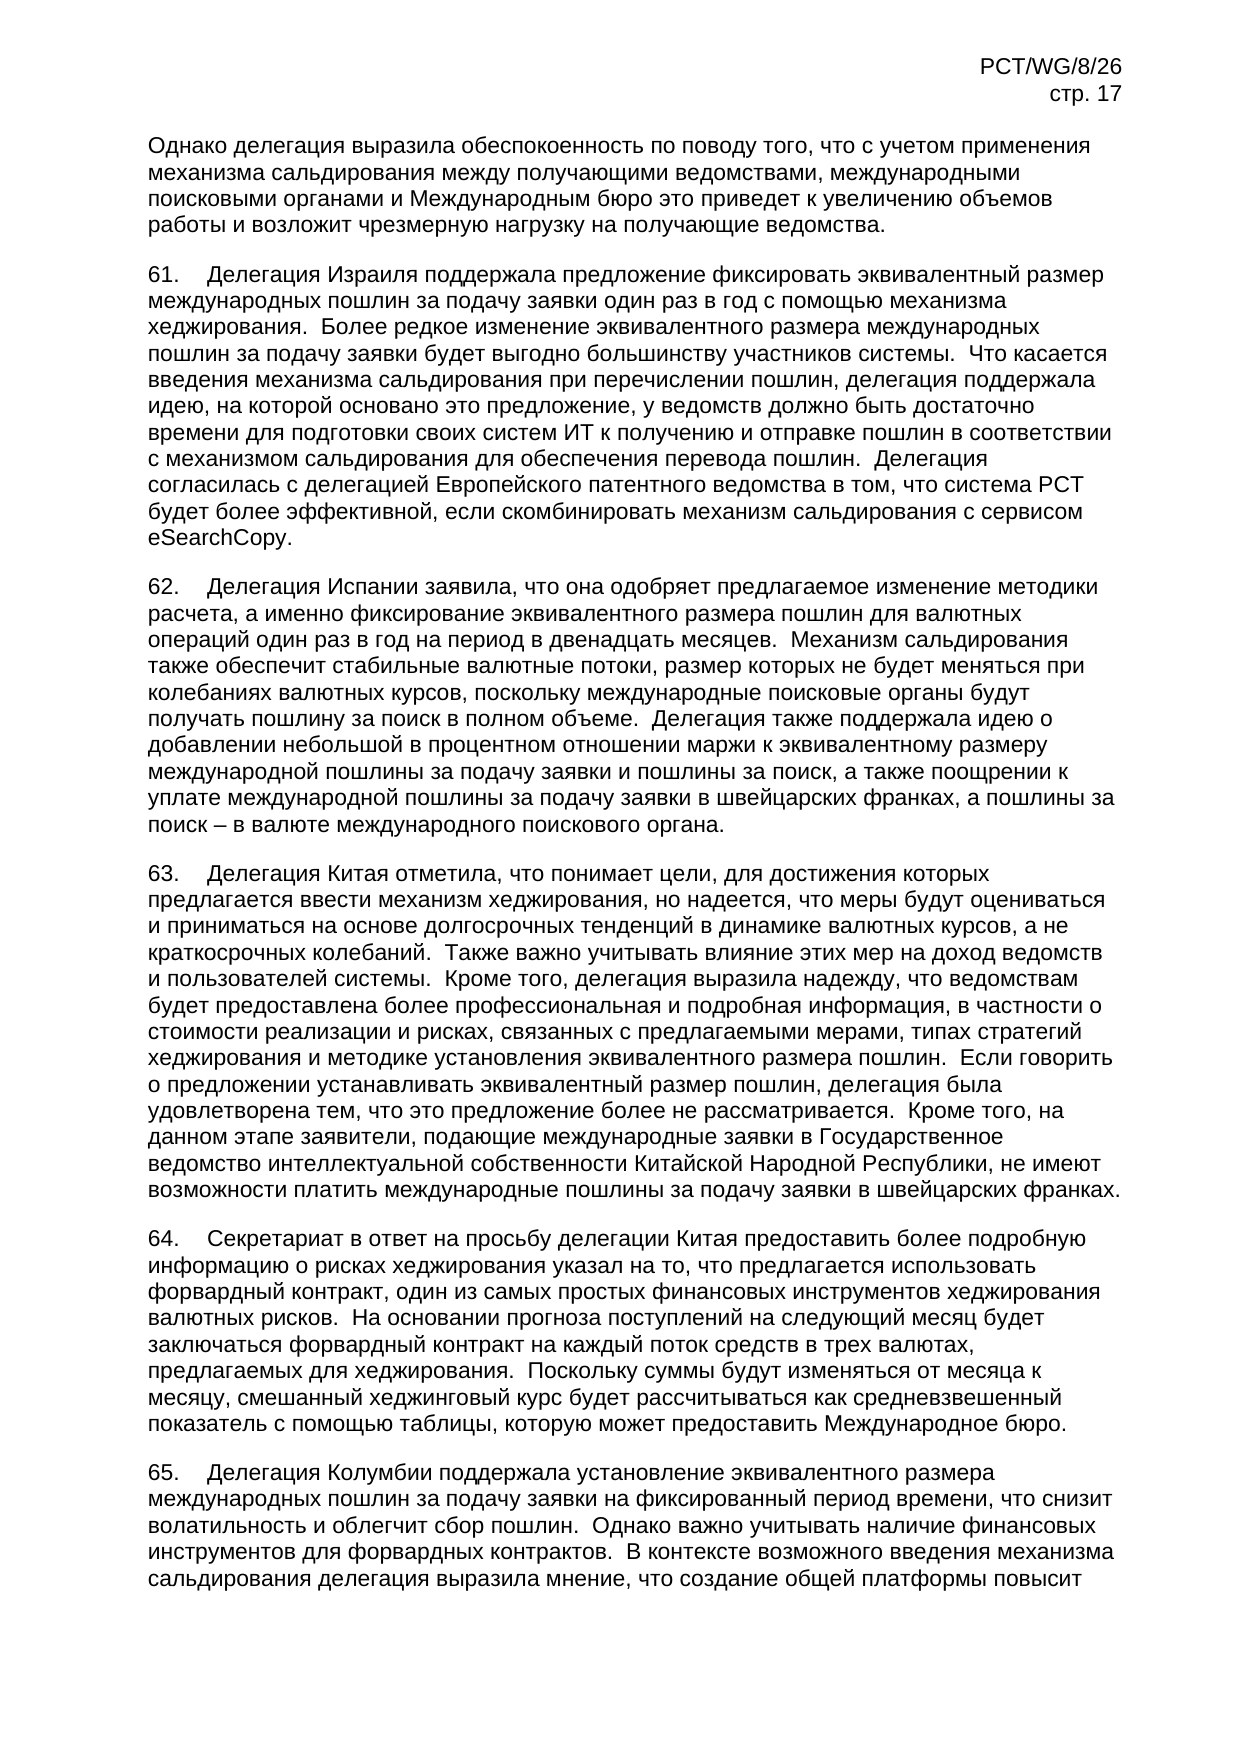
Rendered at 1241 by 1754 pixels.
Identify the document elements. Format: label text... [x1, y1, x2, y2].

text Секретариат в ответ на просьбу делегации Китая предоставить более подробную информацию о рисках хеджирования указал на то, что предлагается использовать форвардный контракт, один из самых простых финансовых инструментов хеджирования валютных рисков. На основании прогноза поступлений на следующий месяц будет заключаться форвардный контракт на каждый поток средств в трех валютах, предлагаемых для хеджирования. Поскольку суммы будут изменяться от месяца к месяцу, смешанный хеджинговый курс будет рассчитываться как средневзвешенный показатель с помощью таблицы, которую может предоставить Международное бюро. [148, 1225, 1122, 1436]
text Делегация Китая отметила, что понимает цели, для достижения которых предлагается ввести механизм хеджирования, но надеется, что меры будут оцениваться и приниматься на основе долгосрочных тенденций в динамике валютных курсов, а не краткосрочных колебаний. Также важно учитывать влияние этих мер на доход ведомств и пользователей системы. Кроме того, делегация выразила надежду, что ведомствам будет предоставлена более профессиональная и подробная информация, в частности о стоимости реализации и рисках, связанных с предлагаемыми мерами, типах стратегий хеджирования и методике установления эквивалентного размера пошлин. Если говорить о предложении устанавливать эквивалентный размер пошлин, делегация была удовлетворена тем, что это предложение более не рассматривается. Кроме того, на данном этапе заявители, подающие международные заявки в Государственное ведомство интеллектуальной собственности Китайской Народной Республики, не имеют возможности платить международные пошлины за подачу заявки в швейцарских франках. [148, 860, 1122, 1202]
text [148, 1459, 1122, 1591]
text Делегация Испании заявила, что она одобряет предлагаемое изменение методики расчета, а именно фиксирование эквивалентного размера пошлин для валютных операций один раз в год на период в двенадцать месяцев. Механизм сальдирования также обеспечит стабильные валютные потоки, размер которых не будет меняться при колебаниях валютных курсов, поскольку международные поисковые органы будут получать пошлину за поиск в полном объеме. Делегация также поддержала идею о добавлении небольшой в процентном отношении маржи к эквивалентному размеру международной пошлины за подачу заявки и пошлины за поиск, а также поощрении к уплате международной пошлины за подачу заявки в швейцарских франках, а пошлины за поиск – в валюте международного поискового органа. [148, 573, 1122, 837]
text Делегация Израиля поддержала предложение фиксировать эквивалентный размер международных пошлин за подачу заявки один раз в год с помощью механизма хеджирования. Более редкое изменение эквивалентного размера международных пошлин за подачу заявки будет выгодно большинству участников системы. Что касается введения механизма сальдирования при перечислении пошлин, делегация поддержала идею, на которой основано это предложение, у ведомств должно быть достаточно времени для подготовки своих систем ИТ к получению и отправке пошлин в соответствии с механизмом сальдирования для обеспечения перевода пошлин. Делегация согласилась с делегацией Европейского патентного ведомства в том, что система PCT будет более эффективной, если скомбинировать механизм сальдирования с сервисом eSearchCopy. [148, 261, 1122, 550]
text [148, 132, 1122, 238]
